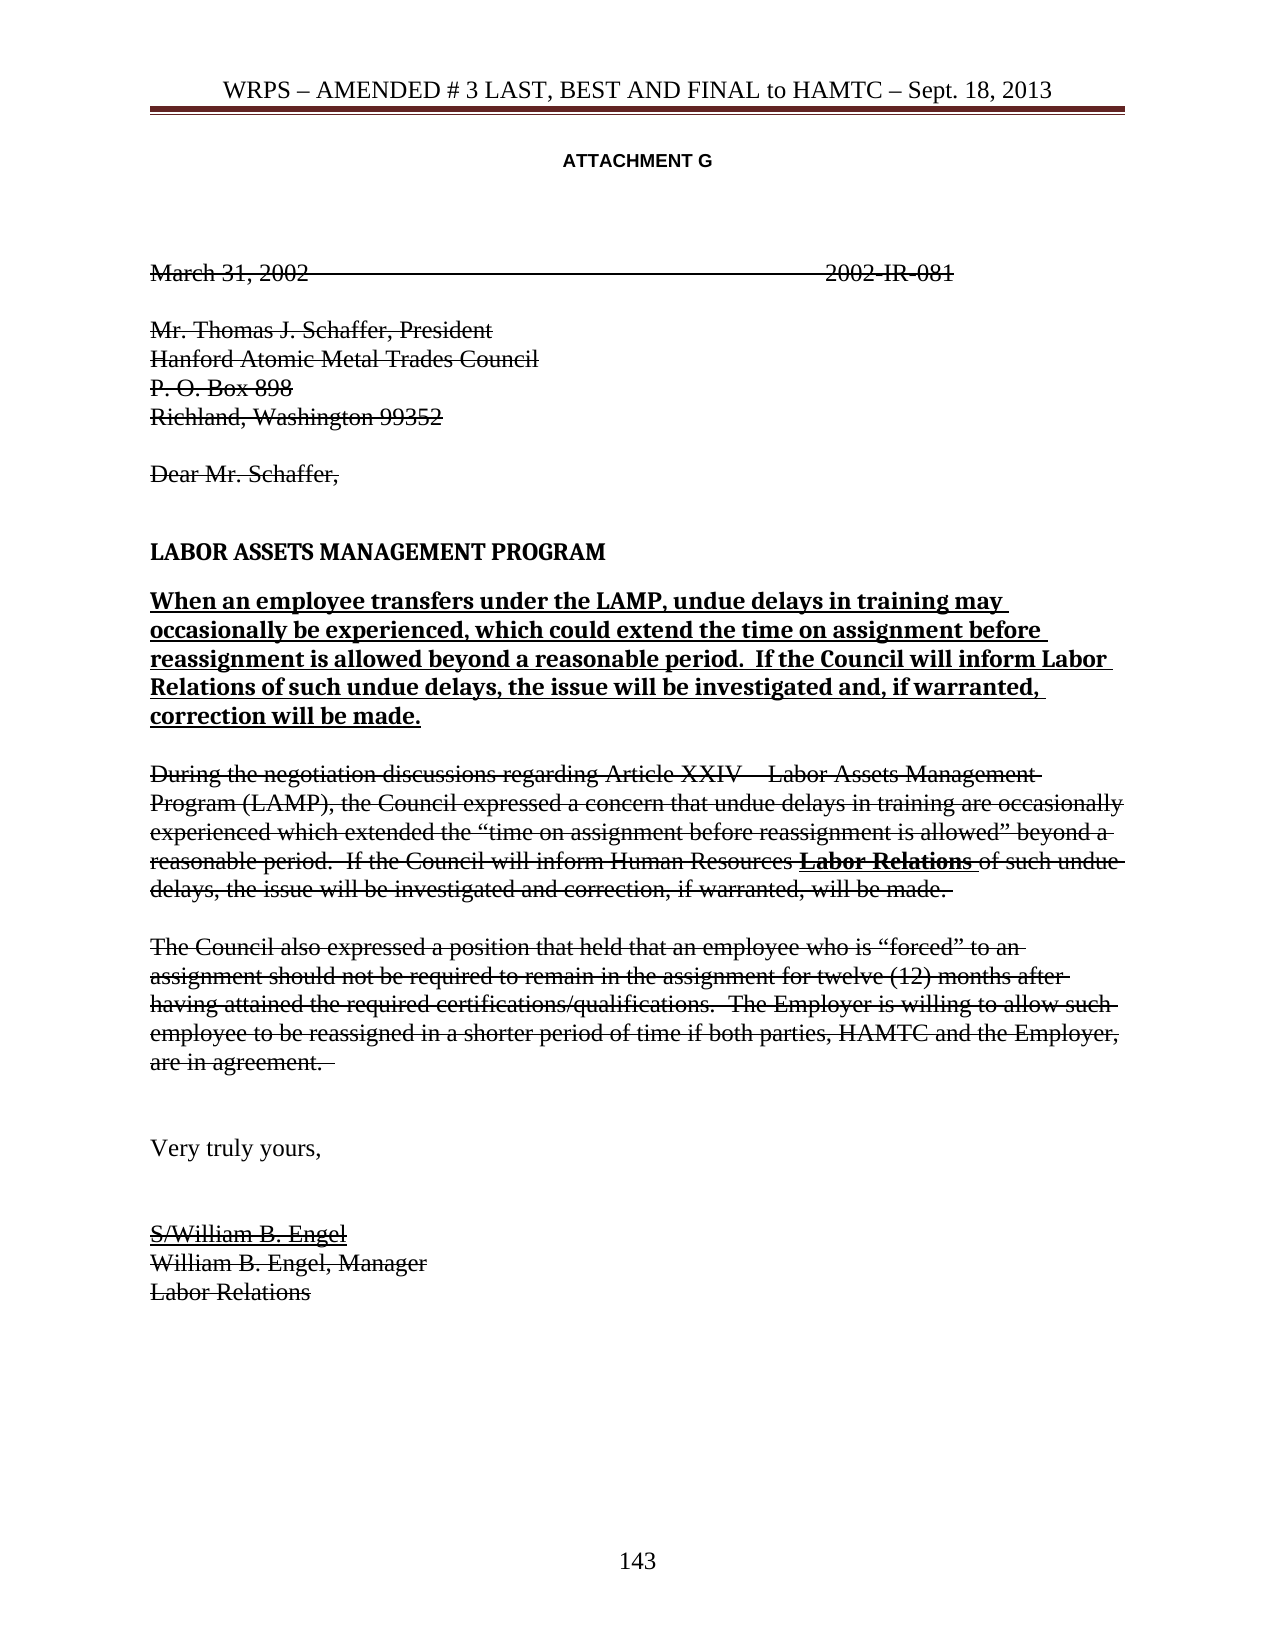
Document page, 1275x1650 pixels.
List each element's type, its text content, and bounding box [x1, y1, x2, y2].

text S/William B. Engel [150, 1219, 1125, 1248]
text Dear Mr. Schaffer, [150, 459, 1125, 488]
text Labor Relations [150, 1277, 1125, 1306]
text The Council also expressed a position that held that an employee who is “forced” to an assignment should not be required to remain in the assignment for twelve (12) months after having attained the required certifications/qualifications. The Employer is willing to allow such employee to be reassigned in a shorter period of time if both parties, HAMTC and the Employer, are in agreement. [150, 932, 1125, 1076]
text Very truly yours, [150, 1133, 1125, 1162]
text March 31, 2002 2002-IR-081 [150, 258, 1125, 287]
text LABOR ASSETS MANAGEMENT PROGRAM [150, 537, 1125, 566]
text William B. Engel, Manager [150, 1248, 1125, 1277]
text P. O. Box 898 [150, 373, 1125, 402]
text During the negotiation discussions regarding Article XXIV – Labor Assets Management Program (LAMP), the Council expressed a concern that undue delays in training are occasionally experienced which extended the “time on assignment before reassignment is allowed” beyond a reasonable period. If the Council will inform Human Resources Labor Relations of such undue delays, the issue will be investigated and correction, if warranted, will be made. [150, 863, 1125, 903]
text Richland, Washington 99352 [150, 402, 1125, 430]
text Hanford Atomic Metal Trades Council [150, 344, 1125, 373]
text Mr. Thomas J. Schaffer, President [150, 315, 1125, 344]
text ATTACHMENT G [150, 150, 1125, 172]
text When an employee transfers under the LAMP, undue delays in training may occasionally be experienced, which could extend the time on assignment before reassignment is allowed beyond a reasonable period. If the Council will inform Labor Relations of such undue delays, the issue will be investigated and, if warranted, correction will be made. [150, 587, 1125, 731]
text During the negotiation discussions regarding Article XXIV – Labor Assets Management Program (LAMP), the Council expressed a concern that undue delays in training are occasionally experienced which extended the “time on assignment before reassignment is allowed” beyond a reasonable period. If the Council will inform Human Resources Labor Relations of such undue delays, the issue will be investigated and correction, if warranted, will be made. [150, 759, 1125, 861]
